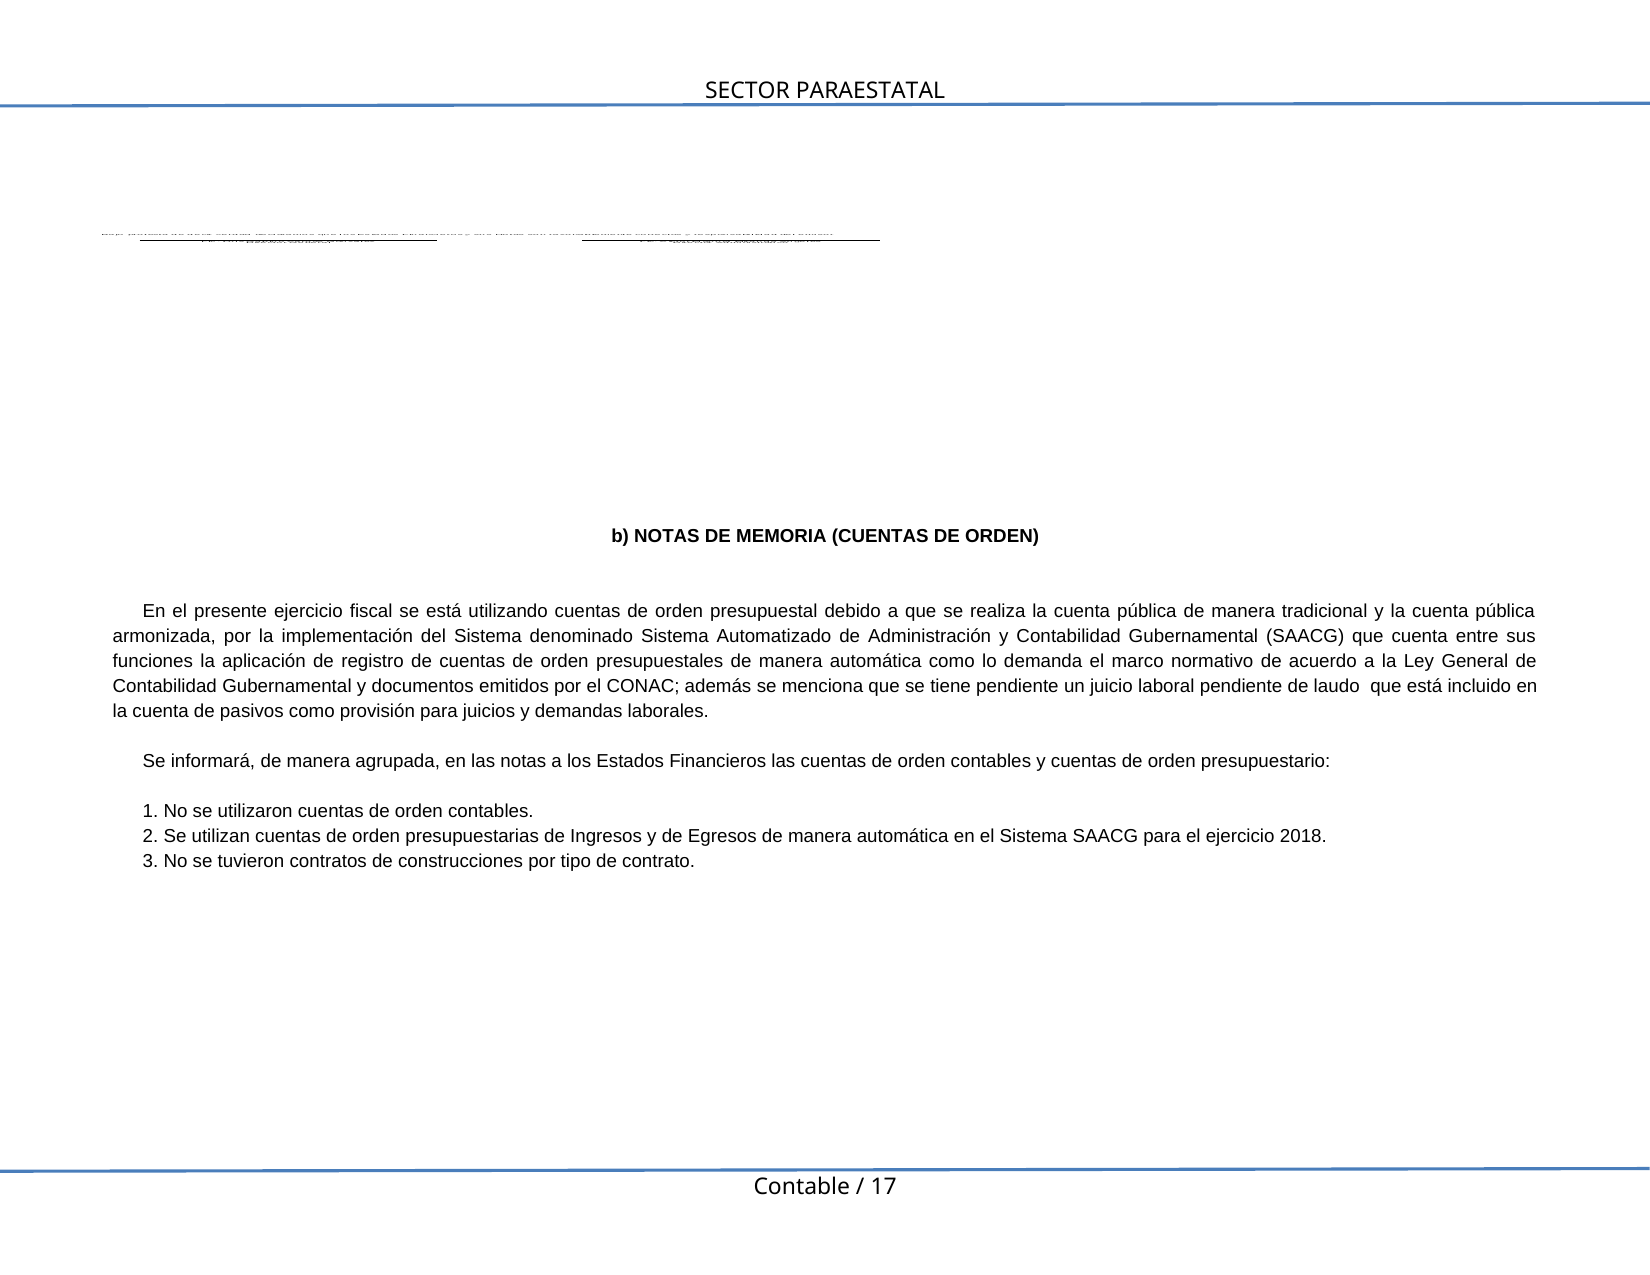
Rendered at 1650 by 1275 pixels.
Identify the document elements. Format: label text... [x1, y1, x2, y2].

text b) NOTAS DE MEMORIA (CUENTAS DE ORDEN) [112, 523, 1537, 548]
text En el presente ejercicio fiscal se está utilizando cuentas de orden presupuestal debido a que se realiza la cuenta pública de manera tradicional y la cuenta pública armonizada, por la implementación del Sistema denominado Sistema Automatizado de Administración y Contabilidad Gubernamental (SAACG) que cuenta entre sus funciones la aplicación de registro de cuentas de orden presupuestales de manera automática como lo demanda el marco normativo de acuerdo a la Ley General de Contabilidad Gubernamental y documentos emitidos por el CONAC; además se menciona que se tiene pendiente un juicio laboral pendiente de laudo que está incluido en la cuenta de pasivos como provisión para juicios y demandas laborales. [112, 598, 1537, 723]
text 1. No se utilizaron cuentas de orden contables. [142, 798, 1537, 823]
text 2. Se utilizan cuentas de orden presupuestarias de Ingresos y de Egresos de manera automática en el Sistema SAACG para el ejercicio 2018. [142, 823, 1537, 848]
text Se informará, de manera agrupada, en las notas a los Estados Financieros las cuentas de orden contables y cuentas de orden presupuestario: [112, 748, 1537, 773]
text 3. No se tuvieron contratos de construcciones por tipo de contrato. [142, 848, 1537, 873]
